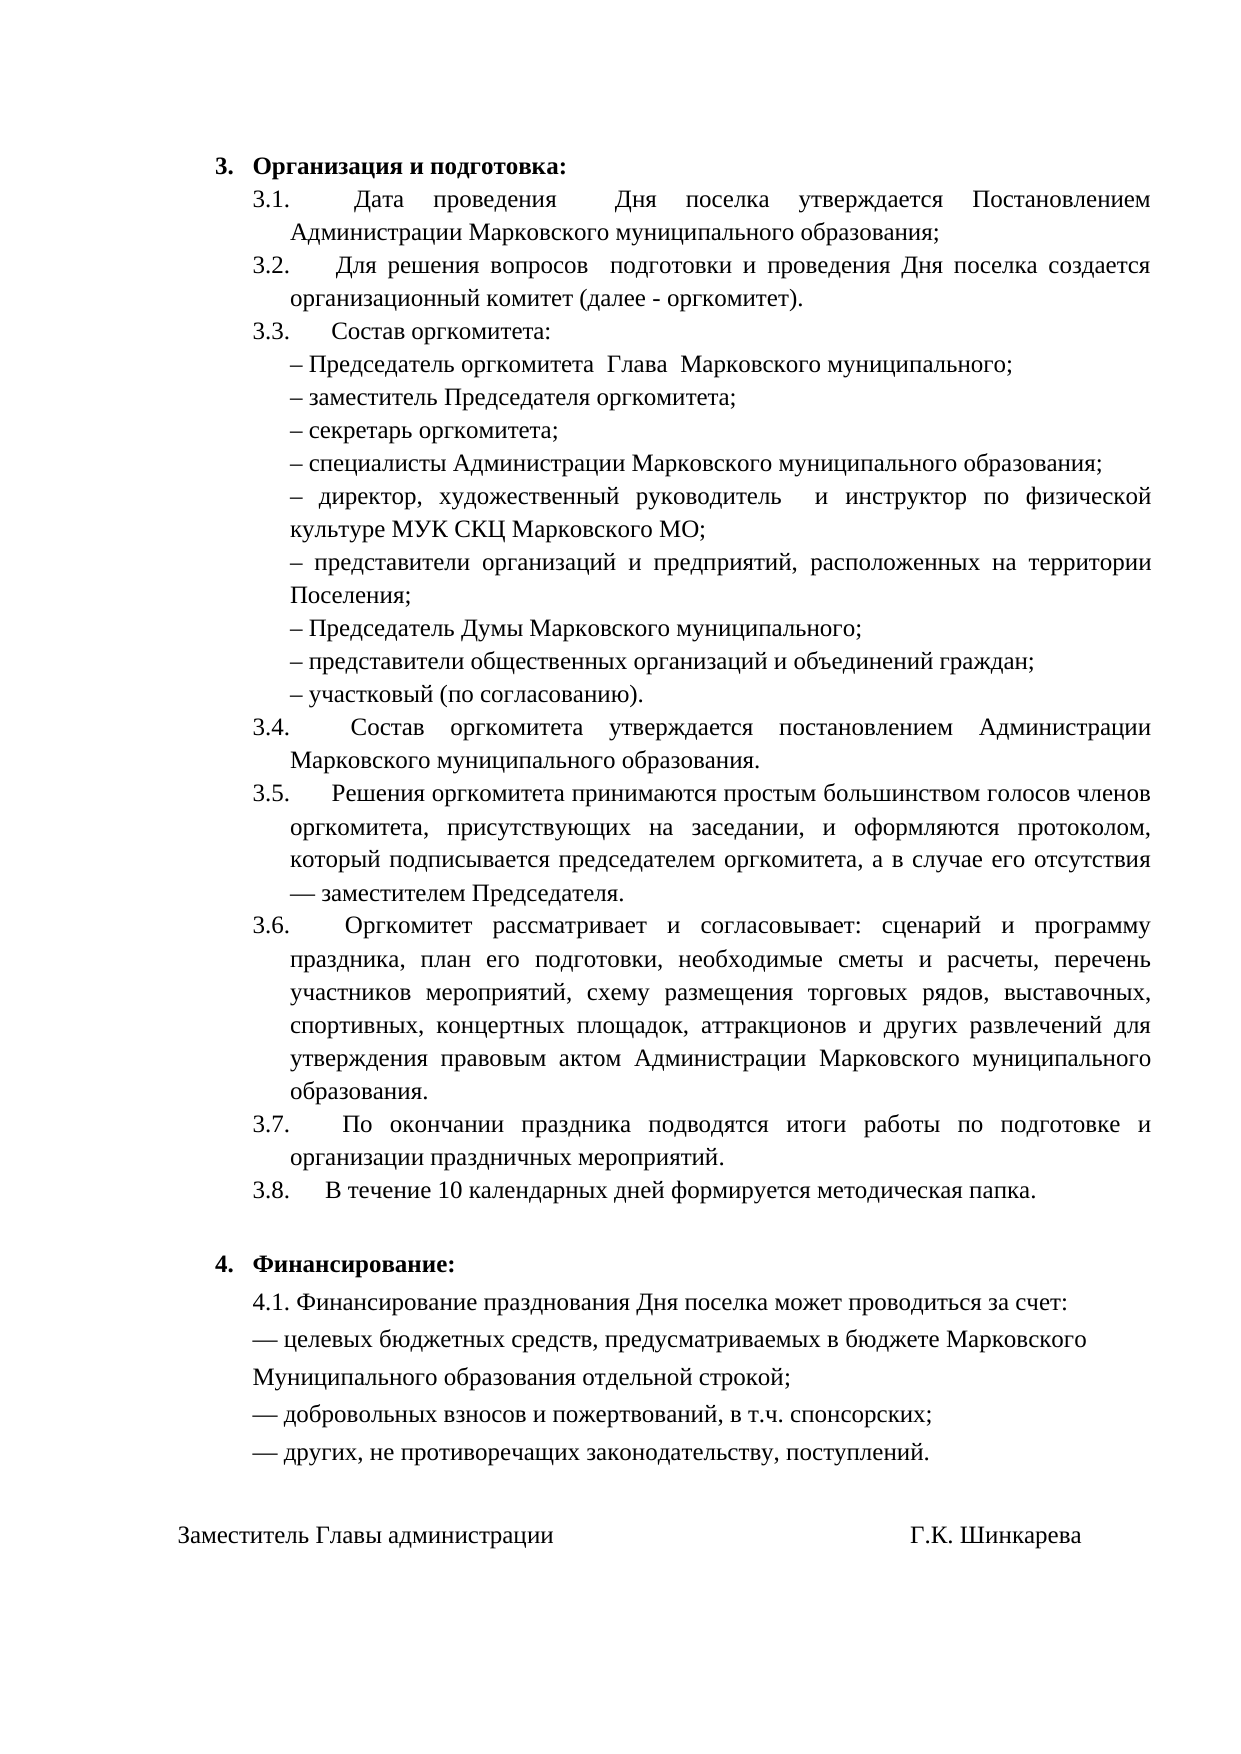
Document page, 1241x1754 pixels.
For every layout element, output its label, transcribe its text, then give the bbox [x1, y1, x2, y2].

list Дата проведения Дня поселка утверждается Постановлением Администрации Марковского муниципального образования; [252, 184, 1152, 246]
text Заместитель Главы администрации Г.К. Шинкарева [177, 1520, 1152, 1548]
list Оргкомитет рассматривает и согласовывает: сценарий и программу праздника, план его подготовки, необходимые сметы и расчеты, перечень участников мероприятий, схему размещения торговых рядов, выставочных, спортивных, концертных площадок, аттракционов и других развлечений для утверждения правовым актом Администрации Марковского муниципального образования. [252, 911, 1152, 1104]
list – специалисты Администрации Марковского муниципального образования; [290, 448, 1152, 477]
list — добровольных взносов и пожертвований, в т.ч. спонсорских; [252, 1391, 1152, 1428]
list По окончании праздника подводятся итоги работы по подготовке и организации праздничных мероприятий. [252, 1109, 1152, 1171]
list Для решения вопросов подготовки и проведения Дня поселка создается организационный комитет (далее - оргкомитет). [252, 250, 1152, 312]
list – директор, художественный руководитель и инструктор по физической культуре МУК СКЦ Марковского МО; [290, 481, 1152, 543]
list Организация и подготовка: [215, 151, 1152, 180]
list — целевых бюджетных средств, предусматриваемых в бюджете Марковского Муниципального образования отдельной строкой; [252, 1316, 1152, 1391]
list – участковый (по согласованию). [290, 679, 1152, 708]
list Решения оргкомитета принимаются простым большинством голосов членов оргкомитета, присутствующих на заседании, и оформляются протоколом, который подписывается председателем оргкомитета, а в случае его отсутствия — заместителем Председателя. [252, 778, 1152, 906]
list – Председатель Думы Марковского муниципального; [290, 613, 1152, 642]
list – представители организаций и предприятий, расположенных на территории Поселения; [290, 547, 1152, 609]
list – секретарь оргкомитета; [290, 415, 1152, 444]
list 4.1. Финансирование празднования Дня поселка может проводиться за счет: [252, 1278, 1152, 1316]
list – Председатель оргкомитета Глава Марковского муниципального; [290, 349, 1152, 378]
list – представители общественных организаций и объединений граждан; [290, 646, 1152, 675]
list В течение 10 календарных дней формируется методическая папка. [252, 1175, 1152, 1203]
list Финансирование: [215, 1241, 1152, 1278]
list Состав оргкомитета: [252, 316, 1152, 345]
list — других, не противоречащих законодательству, поступлений. [252, 1428, 1152, 1466]
list Состав оргкомитета утверждается постановлением Администрации Марковского муниципального образования. [252, 712, 1152, 774]
list – заместитель Председателя оргкомитета; [290, 382, 1152, 411]
